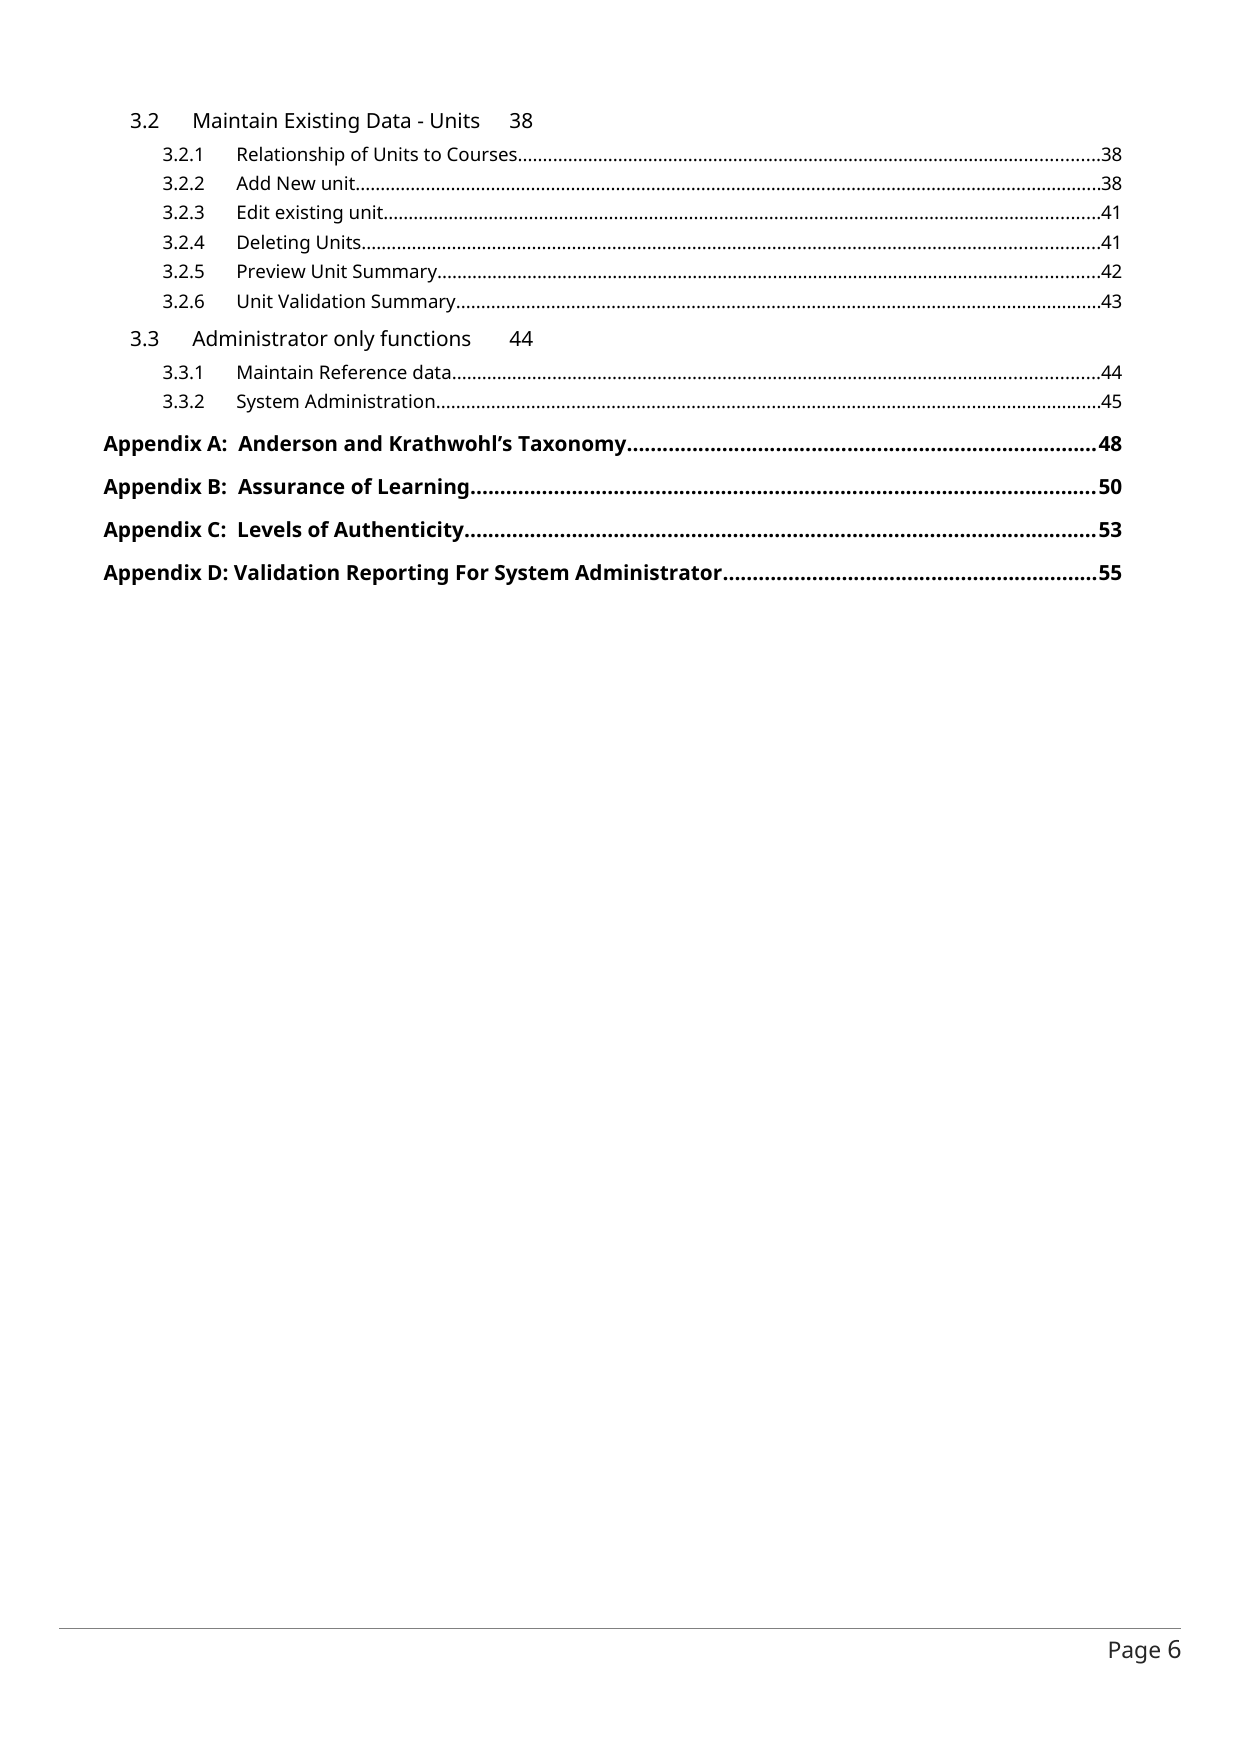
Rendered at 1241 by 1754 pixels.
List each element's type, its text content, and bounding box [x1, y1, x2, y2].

text 3.2.4 Deleting Units 41 [162, 229, 1181, 254]
text 3.2.6 Unit Validation Summary 43 [162, 288, 1181, 314]
text Appendix B: Assurance of Learning 50 [103, 472, 1181, 500]
text Appendix C: Levels of Authenticity 53 [103, 515, 1181, 543]
text 3.2.2 Add New unit 38 [162, 170, 1181, 196]
text Appendix D: Validation Reporting For System Administrator 55 [103, 558, 1181, 586]
text 3.3.2 System Administration 45 [162, 389, 1181, 414]
text 3.3.1 Maintain Reference data 44 [162, 359, 1181, 384]
text 3.2 Maintain Existing Data - Units 38 [130, 106, 1181, 135]
text 3.2.5 Preview Unit Summary 42 [162, 259, 1181, 284]
text Appendix A: Anderson and Krathwohl’s Taxonomy 48 [103, 429, 1181, 457]
text 3.2.3 Edit existing unit 41 [162, 200, 1181, 225]
text 3.3 Administrator only functions 44 [130, 324, 1181, 353]
text 3.2.1 Relationship of Units to Courses 38 [162, 141, 1181, 167]
